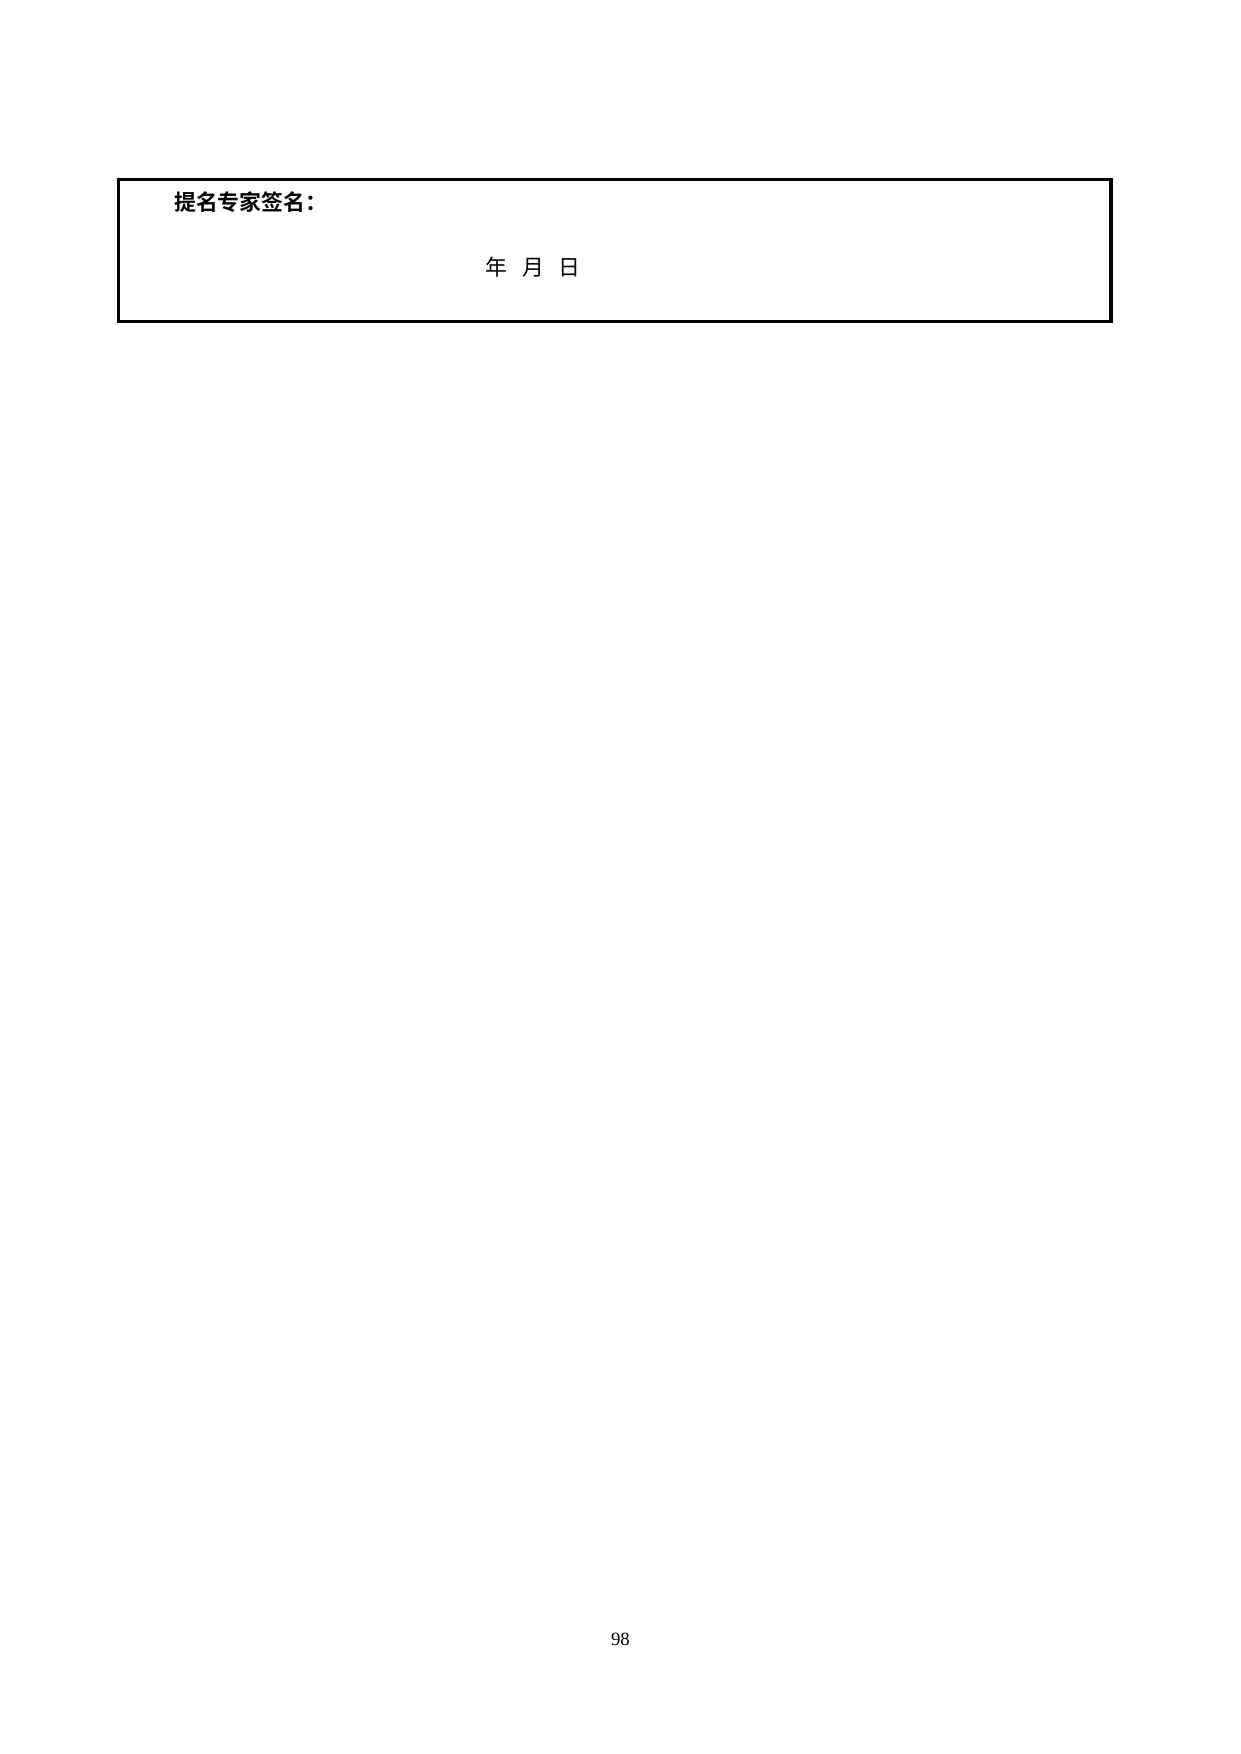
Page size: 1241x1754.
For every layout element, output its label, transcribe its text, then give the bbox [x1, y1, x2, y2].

table_cell 提名专家签名： 年 月 日 [120, 181, 1109, 320]
